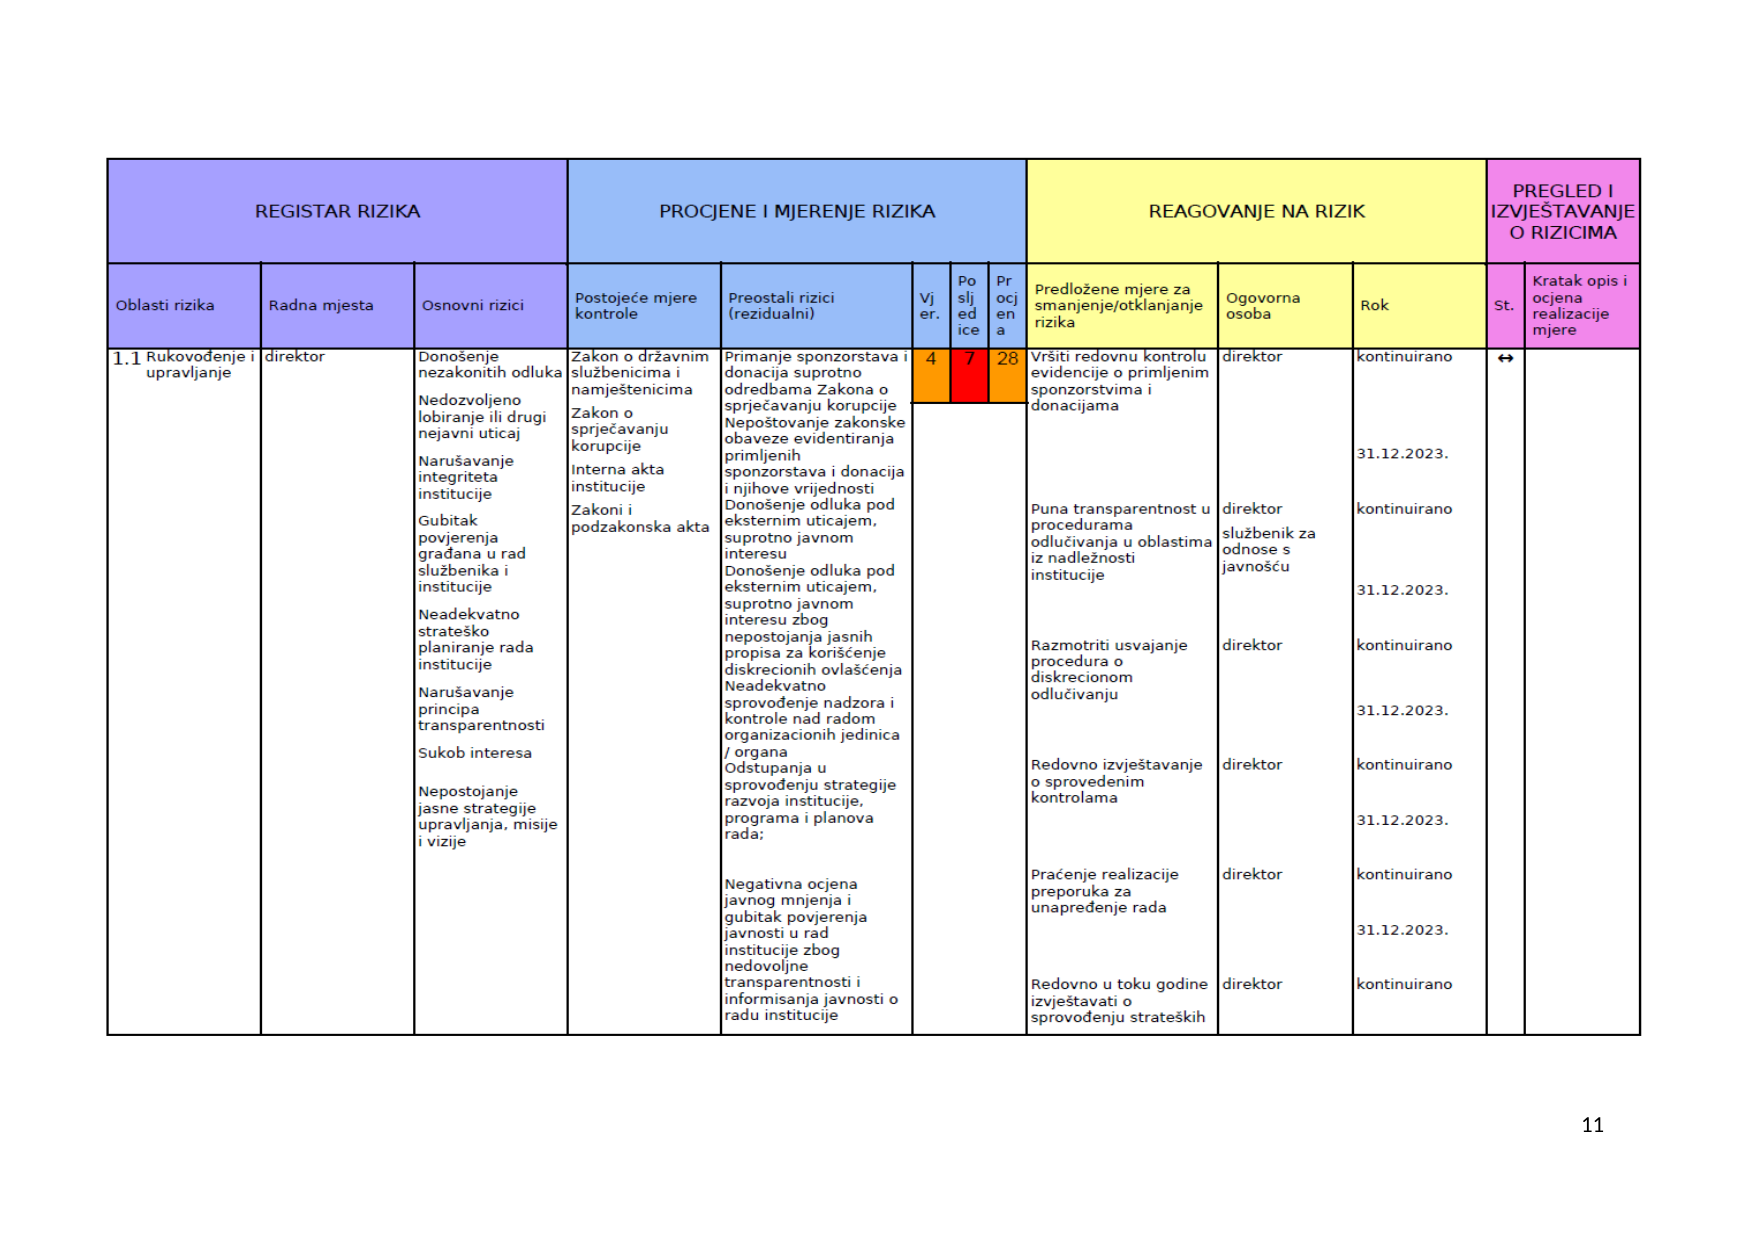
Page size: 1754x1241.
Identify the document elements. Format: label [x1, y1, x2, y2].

picture [91, 150, 1657, 1042]
